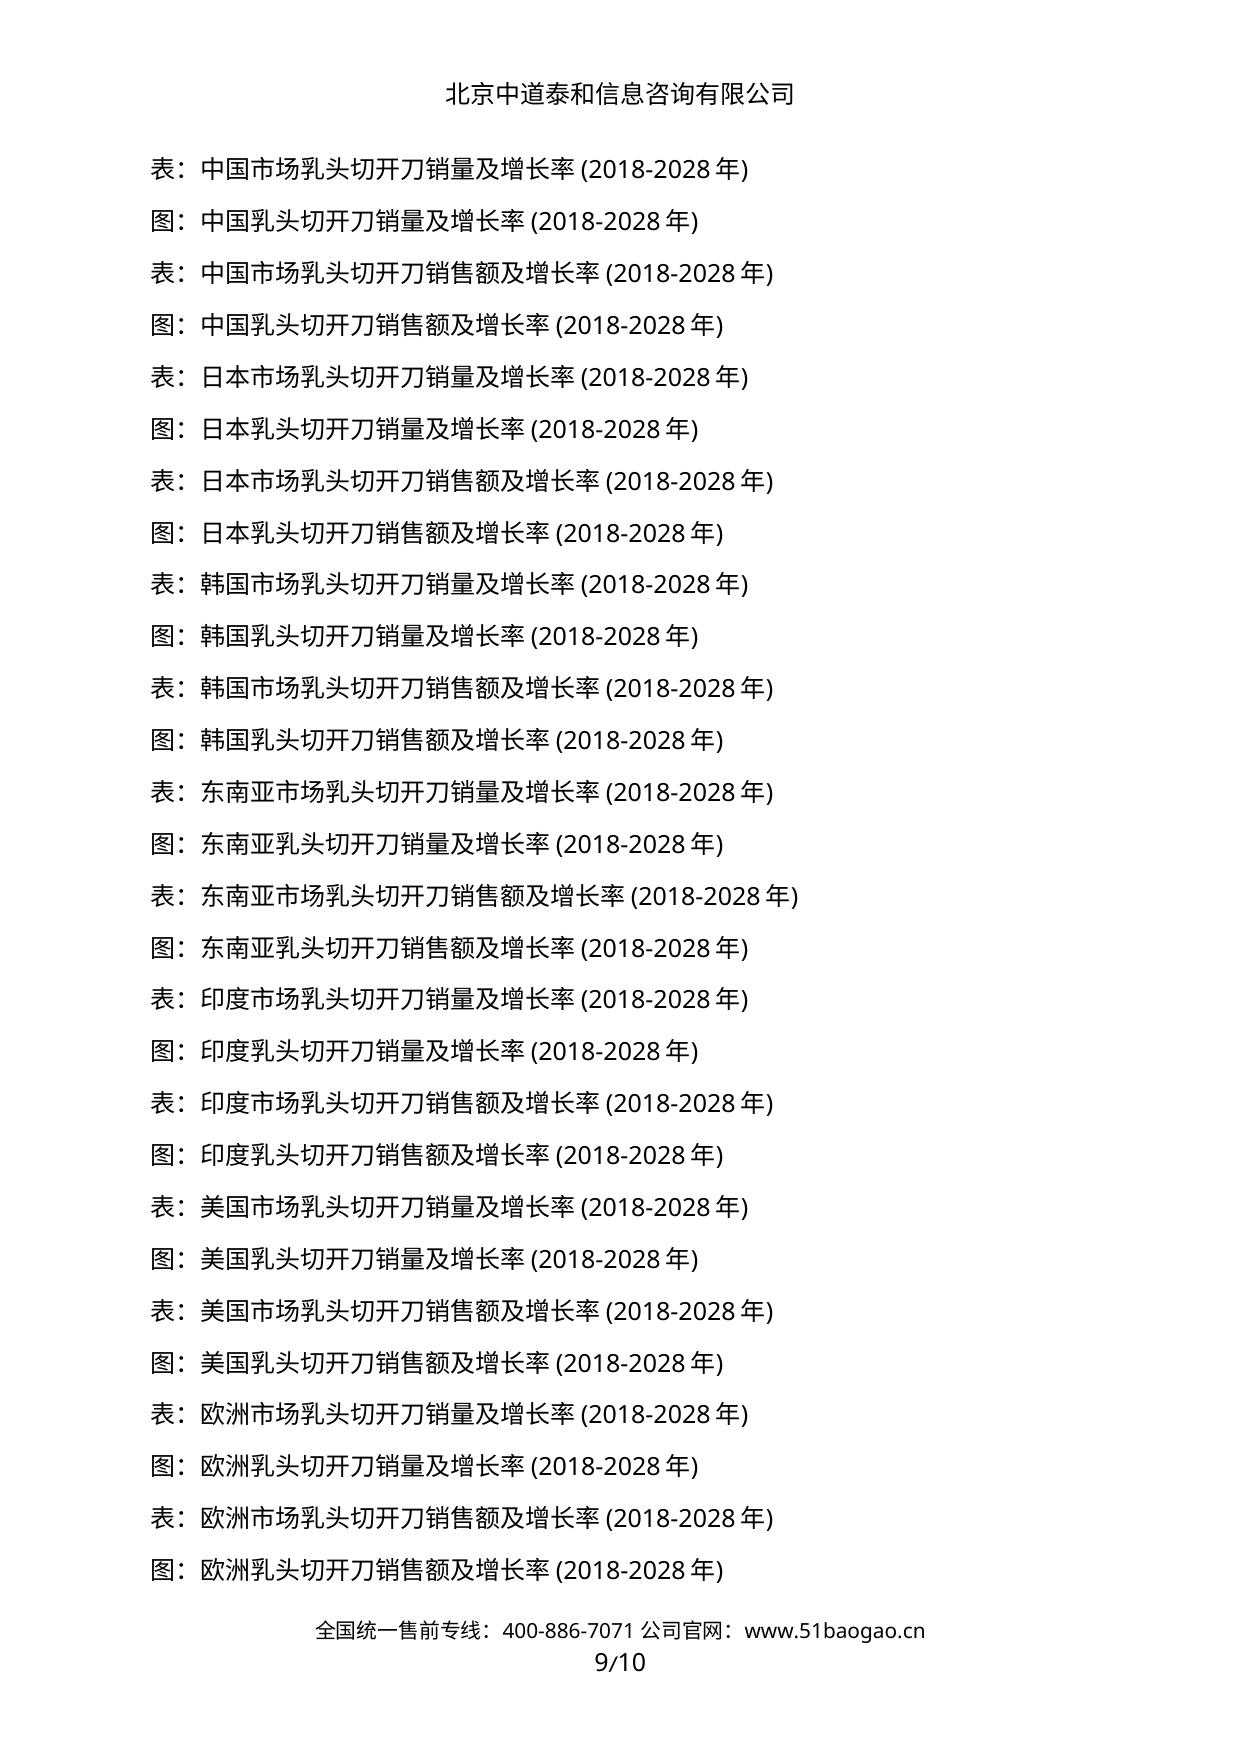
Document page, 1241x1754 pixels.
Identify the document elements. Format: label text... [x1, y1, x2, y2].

text 表：欧洲市场乳头切开刀销量及增长率 (2018-2028年) [150, 1395, 1090, 1431]
text 表：印度市场乳头切开刀销量及增长率 (2018-2028年) [150, 980, 1090, 1016]
text 表：东南亚市场乳头切开刀销售额及增长率 (2018-2028年) [150, 876, 1090, 912]
text 图：中国乳头切开刀销售额及增长率 (2018-2028年) [150, 306, 1090, 342]
text 图：东南亚乳头切开刀销量及增长率 (2018-2028年) [150, 824, 1090, 861]
text 图：东南亚乳头切开刀销售额及增长率 (2018-2028年) [150, 928, 1090, 964]
text 图：欧洲乳头切开刀销售额及增长率 (2018-2028年) [150, 1551, 1090, 1587]
text 表：东南亚市场乳头切开刀销量及增长率 (2018-2028年) [150, 772, 1090, 809]
text 图：美国乳头切开刀销量及增长率 (2018-2028年) [150, 1239, 1090, 1276]
text 图：欧洲乳头切开刀销量及增长率 (2018-2028年) [150, 1447, 1090, 1483]
text 图：日本乳头切开刀销量及增长率 (2018-2028年) [150, 409, 1090, 446]
text 表：日本市场乳头切开刀销售额及增长率 (2018-2028年) [150, 461, 1090, 497]
text 表：韩国市场乳头切开刀销量及增长率 (2018-2028年) [150, 565, 1090, 601]
text 表：美国市场乳头切开刀销量及增长率 (2018-2028年) [150, 1187, 1090, 1224]
text 表：印度市场乳头切开刀销售额及增长率 (2018-2028年) [150, 1084, 1090, 1120]
text 表：韩国市场乳头切开刀销售额及增长率 (2018-2028年) [150, 669, 1090, 705]
text 表：欧洲市场乳头切开刀销售额及增长率 (2018-2028年) [150, 1499, 1090, 1535]
text 图：韩国乳头切开刀销售额及增长率 (2018-2028年) [150, 721, 1090, 757]
text 图：美国乳头切开刀销售额及增长率 (2018-2028年) [150, 1343, 1090, 1379]
text 图：中国乳头切开刀销量及增长率 (2018-2028年) [150, 202, 1090, 238]
text 表：日本市场乳头切开刀销量及增长率 (2018-2028年) [150, 357, 1090, 394]
text 表：美国市场乳头切开刀销售额及增长率 (2018-2028年) [150, 1291, 1090, 1327]
text 图：日本乳头切开刀销售额及增长率 (2018-2028年) [150, 513, 1090, 549]
text 表：中国市场乳头切开刀销量及增长率 (2018-2028年) [150, 150, 1090, 186]
text 图：韩国乳头切开刀销量及增长率 (2018-2028年) [150, 617, 1090, 653]
text 图：印度乳头切开刀销售额及增长率 (2018-2028年) [150, 1136, 1090, 1172]
text 表：中国市场乳头切开刀销售额及增长率 (2018-2028年) [150, 254, 1090, 290]
text 图：印度乳头切开刀销量及增长率 (2018-2028年) [150, 1032, 1090, 1068]
